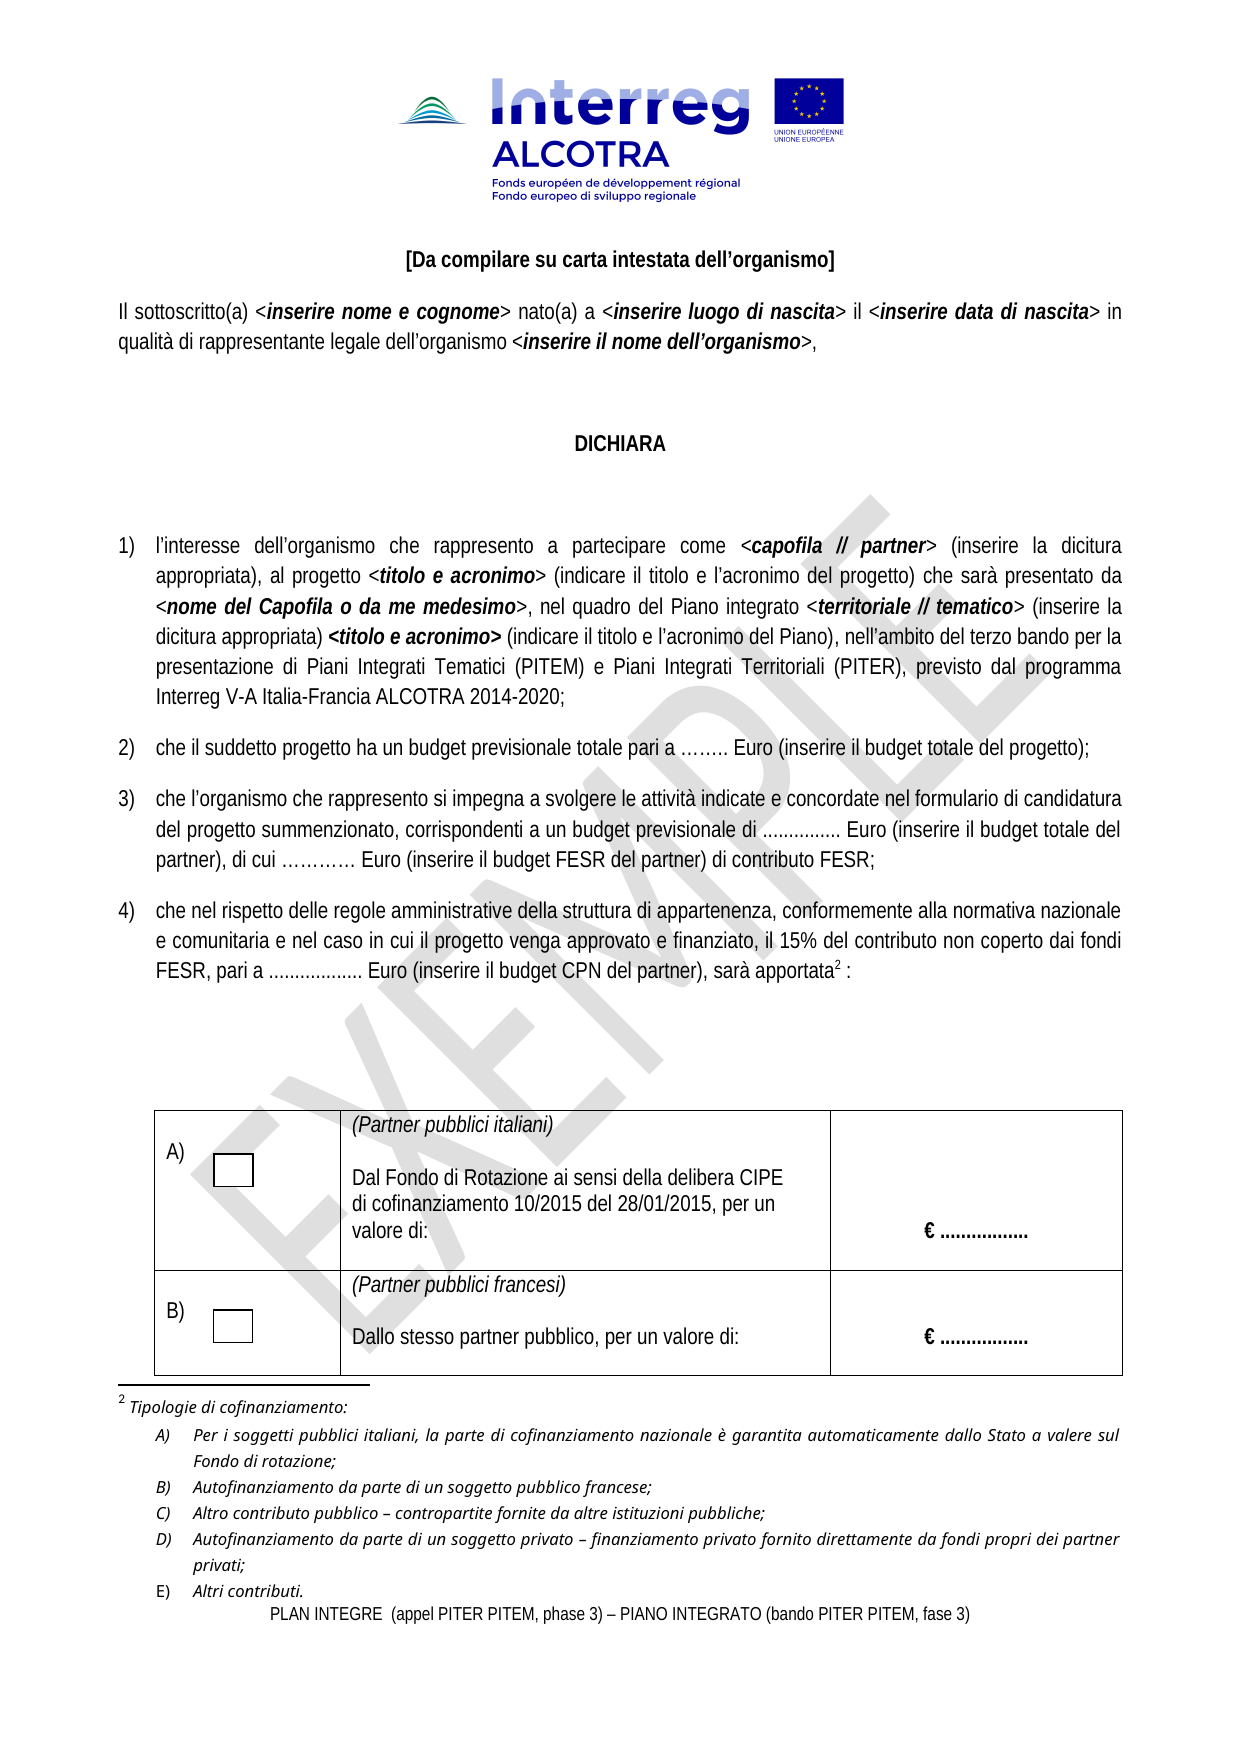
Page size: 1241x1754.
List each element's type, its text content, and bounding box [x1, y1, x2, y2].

text 2) che il suddetto progetto ha un budget previsionale totale pari a …….. Euro (inserire il budget totale del progetto); [118, 734, 1122, 761]
table_cell € ................. [831, 1271, 1122, 1375]
table_cell B) [155, 1271, 340, 1375]
table_header (Partner pubblici italiani) Dal Fondo di Rotazione ai sensi della delibera CIPE di cofinanziamento 10/2015 del 28/01/2015, per un valore di: [341, 1111, 830, 1269]
text Il sottoscritto(a) <inserire nome e cognome> nato(a) a <inserire luogo di nascita> il <inserire data di nascita> in qualità di rappresentante legale dell’organismo <inserire il nome dell’organismo>, [118, 298, 1122, 354]
table_header € ................. [831, 1111, 1122, 1269]
text 1) l’interesse dell’organismo che rappresento a partecipare come <capofila // partner> (inserire la dicitura appropriata), al progetto <titolo e acronimo> (indicare il titolo e l’acronimo del progetto) che sarà presentato da <nome del Capofila o da me medesimo>, nel quadro del Piano integrato <territoriale // tematico> (inserire la dicitura appropriata) <titolo e acronimo> (indicare il titolo e l’acronimo del Piano), nell’ambito del terzo bando per la presentazione di Piani Integrati Tematici (PITEM) e Piani Integrati Territoriali (PITER), previsto dal programma Interreg V-A Italia-Francia ALCOTRA 2014-2020; [118, 532, 1122, 709]
text 4) che nel rispetto delle regole amministrative della struttura di appartenenza, conformemente alla normativa nazionale e comunitaria e nel caso in cui il progetto venga approvato e finanziato, il 15% del contributo non coperto dai fondi FESR, pari a .................. Euro (inserire il budget CPN del partner), sarà apportata : [118, 897, 1122, 983]
text 3) che l’organismo che rappresento si impegna a svolgere le attività indicate e concordate nel formulario di candidatura del progetto summenzionato, corrispondenti a un budget previsionale di ............... Euro (inserire il budget totale del partner), di cui ………… Euro (inserire il budget FESR del partner) di contributo FESR; [118, 785, 1122, 872]
table_header A) [155, 1111, 340, 1269]
table_cell (Partner pubblici francesi) Dallo stesso partner pubblico, per un valore di: [341, 1271, 830, 1375]
text DICHIARA [118, 430, 1122, 456]
picture [363, 44, 878, 218]
text [Da compilare su carta intestata dell’organismo] [118, 246, 1122, 272]
